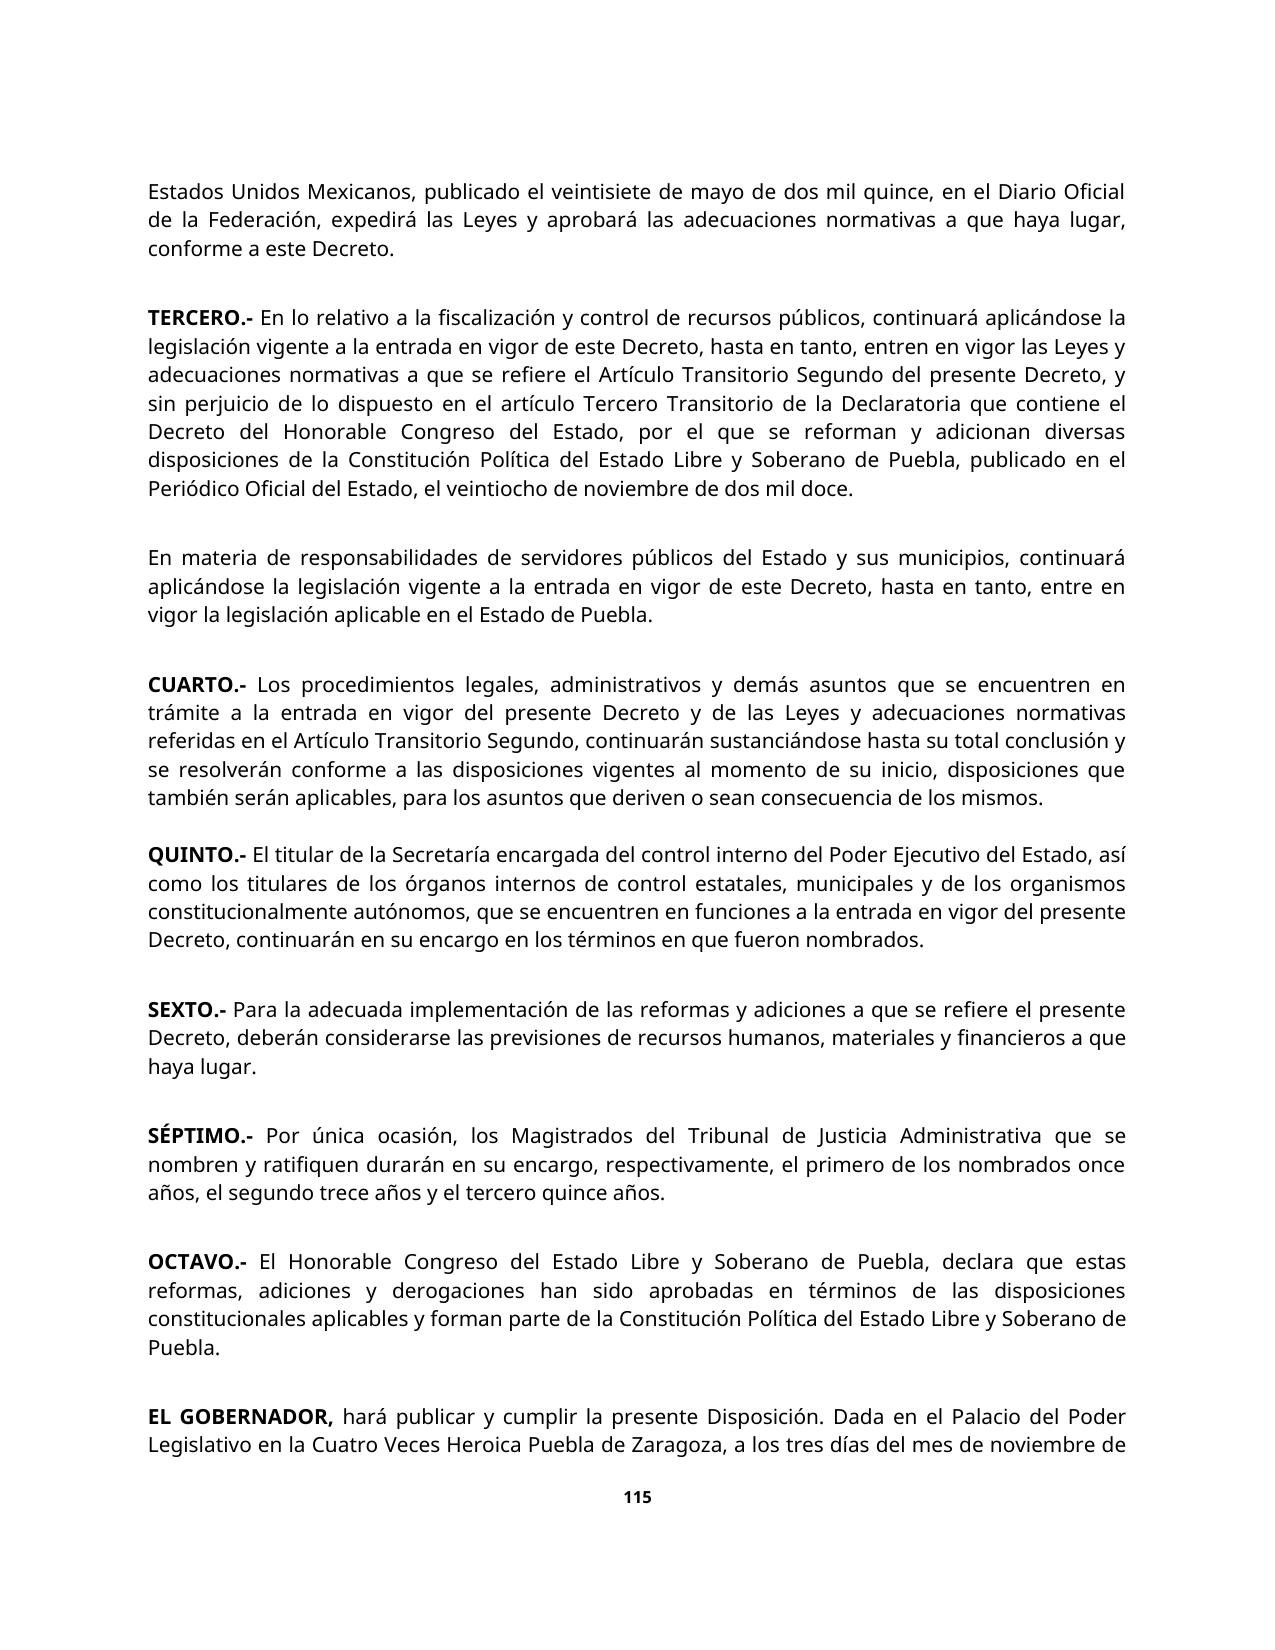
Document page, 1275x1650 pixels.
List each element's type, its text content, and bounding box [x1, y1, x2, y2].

text En materia de responsabilidades de servidores públicos del Estado y sus municipios, continuará aplicándose la legislación vigente a la entrada en vigor de este Decreto, hasta en tanto, entre en vigor la legislación aplicable en el Estado de Puebla. [148, 543, 1127, 629]
text TERCERO.- En lo relativo a la fiscalización y control de recursos públicos, continuará aplicándose la legislación vigente a la entrada en vigor de este Decreto, hasta en tanto, entren en vigor las Leyes y adecuaciones normativas a que se refiere el Artículo Transitorio Segundo del presente Decreto, y sin perjuicio de lo dispuesto en el artículo Tercero Transitorio de la Declaratoria que contiene el Decreto del Honorable Congreso del Estado, por el que se reforman y adicionan diversas disposiciones de la Constitución Política del Estado Libre y Soberano de Puebla, publicado en el Periódico Oficial del Estado, el veintiocho de noviembre de dos mil doce. [148, 303, 1127, 502]
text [148, 177, 1127, 262]
text SÉPTIMO.- Por única ocasión, los Magistrados del Tribunal de Justicia Administrativa que se nombren y ratifiquen durarán en su encargo, respectivamente, el primero de los nombrados once años, el segundo trece años y el tercero quince años. [148, 1121, 1127, 1207]
text CUARTO.- Los procedimientos legales, administrativos y demás asuntos que se encuentren en trámite a la entrada en vigor del presente Decreto y de las Leyes y adecuaciones normativas referidas en el Artículo Transitorio Segundo, continuarán sustanciándose hasta su total conclusión y se resolverán conforme a las disposiciones vigentes al momento de su inicio, disposiciones que también serán aplicables, para los asuntos que deriven o sean consecuencia de los mismos. [148, 670, 1127, 812]
text OCTAVO.- El Honorable Congreso del Estado Libre y Soberano de Puebla, declara que estas reformas, adiciones y derogaciones han sido aprobadas en términos de las disposiciones constitucionales aplicables y forman parte de la Constitución Política del Estado Libre y Soberano de Puebla. [148, 1247, 1127, 1361]
text SEXTO.- Para la adecuada implementación de las reformas y adiciones a que se refiere el presente Decreto, deberán considerarse las previsiones de recursos humanos, materiales y financieros a que haya lugar. [148, 995, 1127, 1080]
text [148, 1402, 1127, 1458]
text QUINTO.- El titular de la Secretaría encargada del control interno del Poder Ejecutivo del Estado, así como los titulares de los órganos internos de control estatales, municipales y de los organismos constitucionalmente autónomos, que se encuentren en funciones a la entrada en vigor del presente Decreto, continuarán en su encargo en los términos en que fueron nombrados. [148, 840, 1127, 954]
